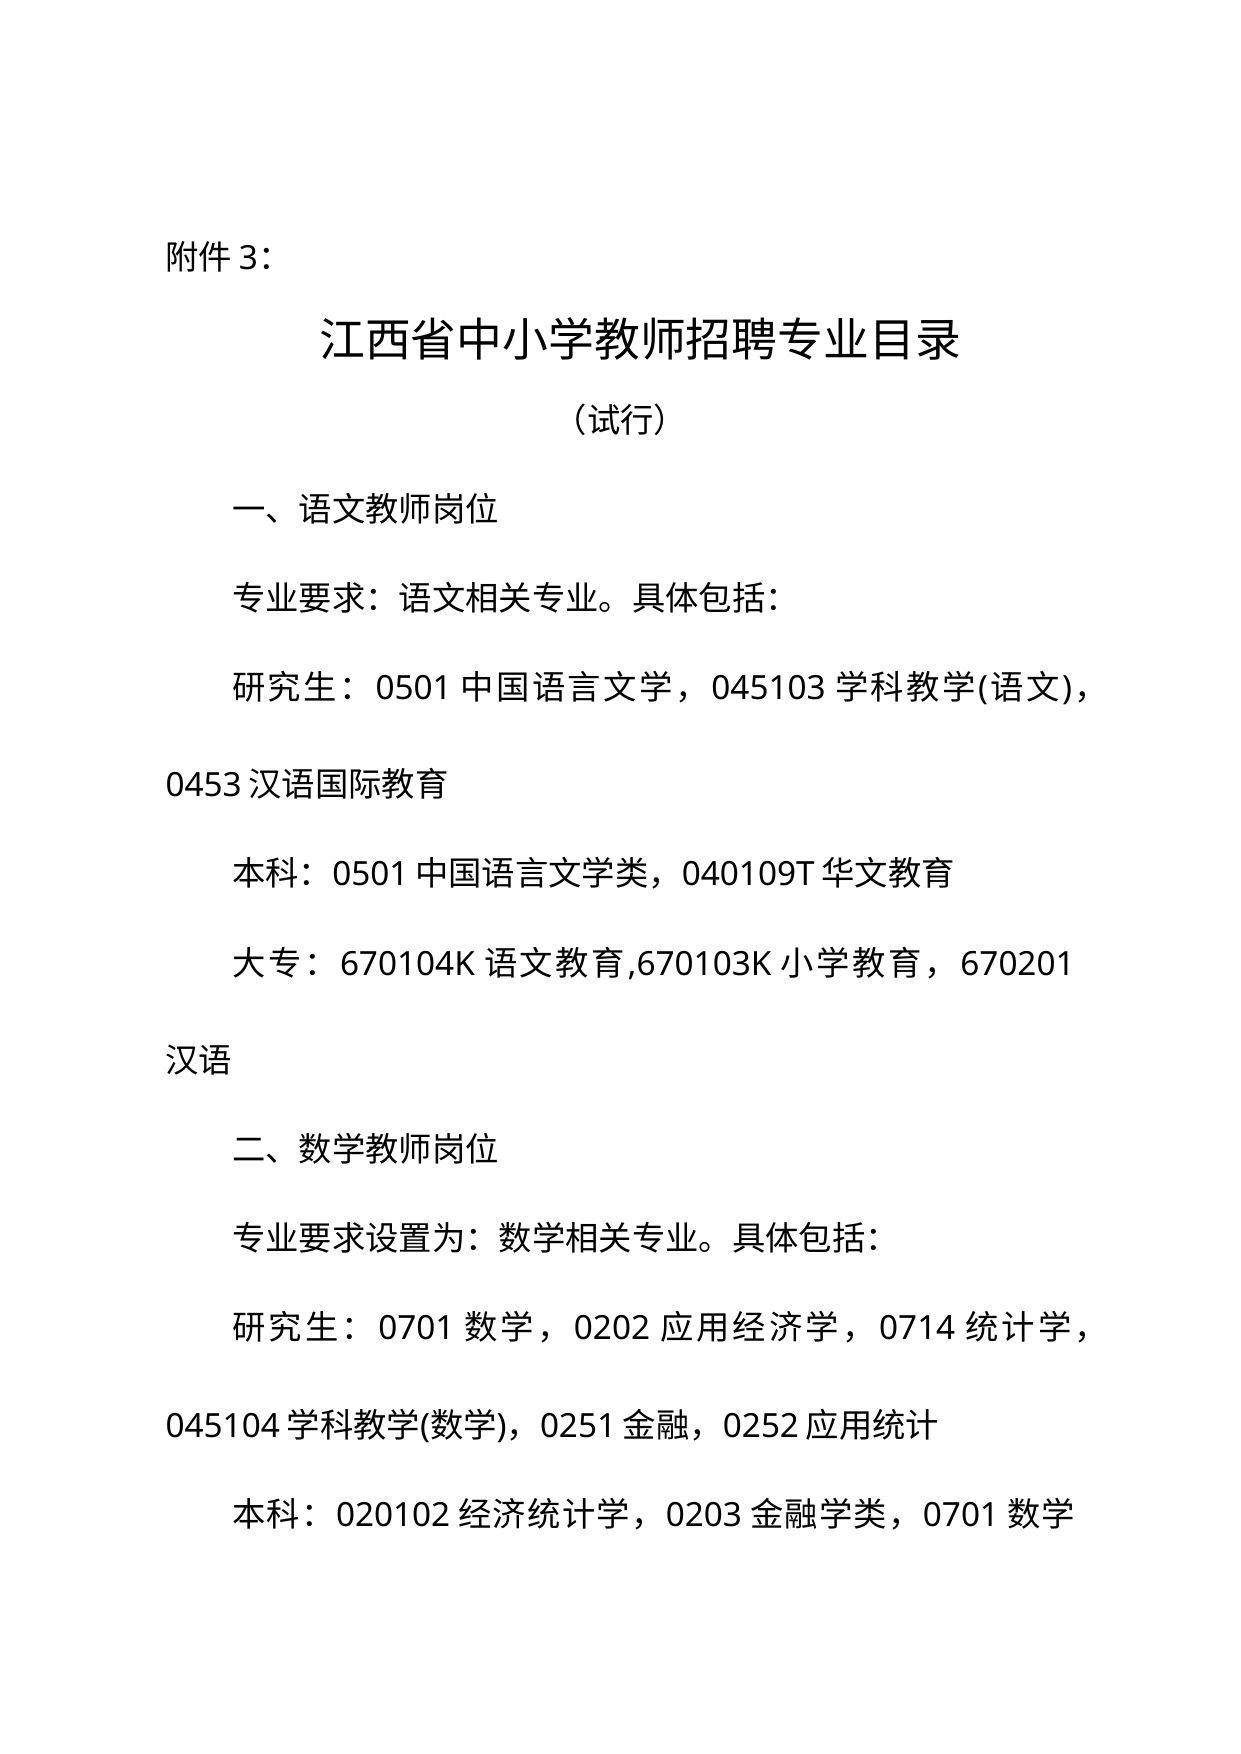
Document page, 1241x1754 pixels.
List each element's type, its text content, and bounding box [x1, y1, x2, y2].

text （试行） [165, 385, 1075, 450]
list 研究生：0501中国语言文学，045103学科教学(语文)，0453汉语国际教育 [165, 652, 1075, 815]
text 江西省中小学教师招聘专业目录 [165, 287, 1114, 385]
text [165, 1479, 1075, 1544]
text 一、语文教师岗位 [165, 474, 1075, 539]
text 附件3： [165, 222, 1114, 287]
list 本科：0501中国语言文学类，040109T华文教育 [165, 839, 1075, 904]
text 大专：670104K语文教育,670103K小学教育，670201汉语 [165, 928, 1075, 1091]
text 二、数学教师岗位 [165, 1114, 1075, 1179]
text 专业要求：语文相关专业。具体包括： [165, 563, 1075, 628]
text 研究生：0701数学，0202应用经济学，0714统计学，045104学科教学(数学)，0251金融，0252应用统计 [165, 1293, 1075, 1455]
text 专业要求设置为：数学相关专业。具体包括： [165, 1204, 1075, 1269]
